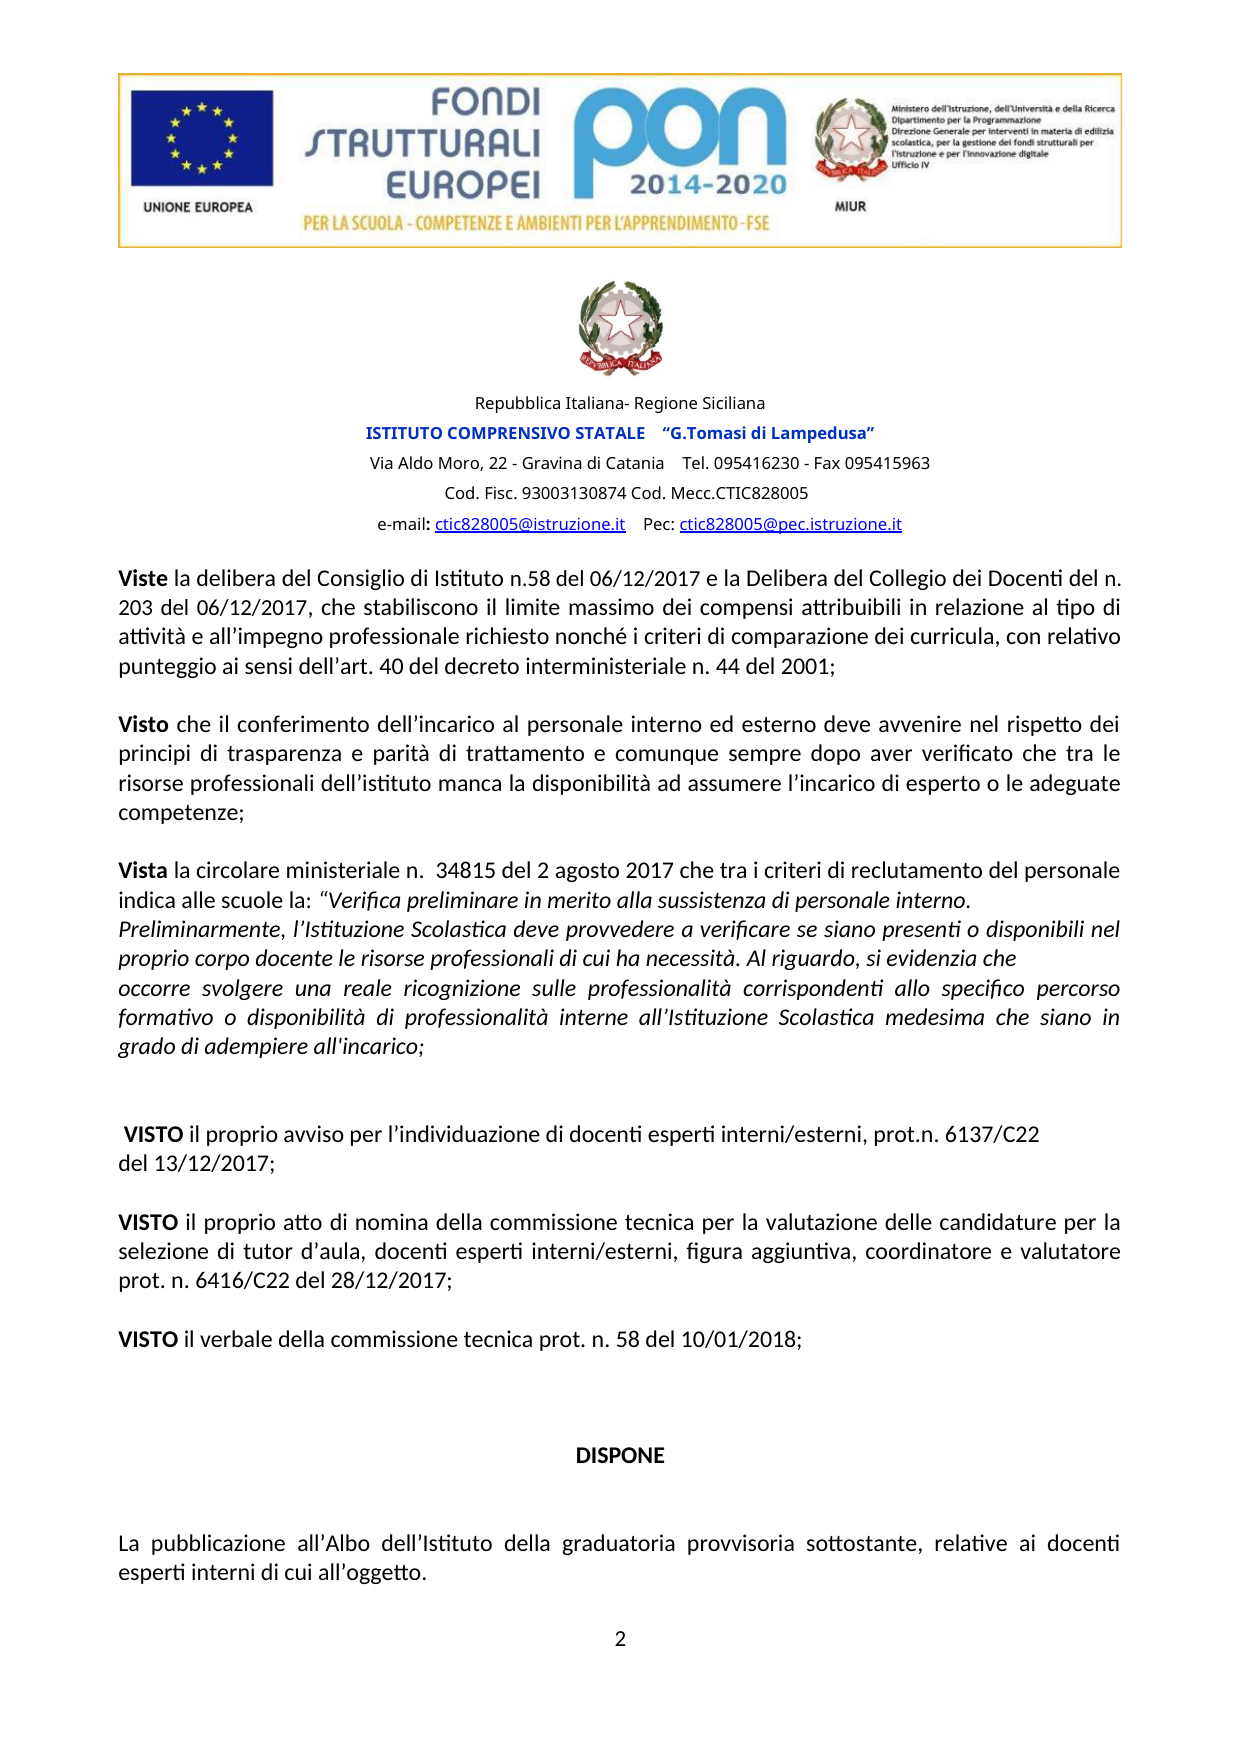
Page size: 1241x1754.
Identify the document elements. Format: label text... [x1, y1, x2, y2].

text del 13/12/2017; [118, 1148, 1122, 1178]
text La pubblicazione all’Albo dell’Istituto della graduatoria provvisoria sottostante, relative ai docenti esperti interni di cui all’oggetto. [118, 1528, 1122, 1586]
text VISTO il verbale della commissione tecnica prot. n. 58 del 10/01/2018; [118, 1324, 1122, 1353]
picture [575, 276, 668, 380]
text Visto che il conferimento dell’incarico al personale interno ed esterno deve avvenire nel rispetto dei principi di trasparenza e parità di trattamento e comunque sempre dopo aver verificato che tra le risorse professionali dell’istituto manca la disponibilità ad assumere l’incarico di esperto o le adeguate competenze; [118, 709, 1122, 826]
text occorre svolgere una reale ricognizione sulle professionalità corrispondenti allo specifico percorso formativo o disponibilità di professionalità interne all’Istituzione Scolastica medesima che siano in grado di adempiere all'incarico; [118, 973, 1122, 1061]
text Preliminarmente, l’Istituzione Scolastica deve provvedere a verificare se siano presenti o disponibili nel proprio corpo docente le risorse professionali di cui ha necessità. Al riguardo, si evidenzia che [118, 914, 1122, 973]
text Vista la circolare ministeriale n. 34815 del 2 agosto 2017 che tra i criteri di reclutamento del personale indica alle scuole la: “Verifica preliminare in merito alla sussistenza di personale interno. [118, 856, 1122, 914]
text VISTO il proprio avviso per l’individuazione di docenti esperti interni/esterni, prot.n. 6137/C22 [118, 1119, 1122, 1148]
text Viste la delibera del Consiglio di Istituto n.58 del 06/12/2017 e la Delibera del Collegio dei Docenti del n. 203 del 06/12/2017, che stabiliscono il limite massimo dei compensi attribuibili in relazione al tipo di attività e all’impegno professionale richiesto nonché i criteri di comparazione dei curricula, con relativo punteggio ai sensi dell’art. 40 del decreto interministeriale n. 44 del 2001; [118, 563, 1122, 680]
text DISPONE [118, 1440, 1122, 1469]
text VISTO il proprio atto di nomina della commissione tecnica per la valutazione delle candidature per la selezione di tutor d’aula, docenti esperti interni/esterni, figura aggiuntiva, coordinatore e valutatore prot. n. 6416/C22 del 28/12/2017; [118, 1207, 1122, 1295]
